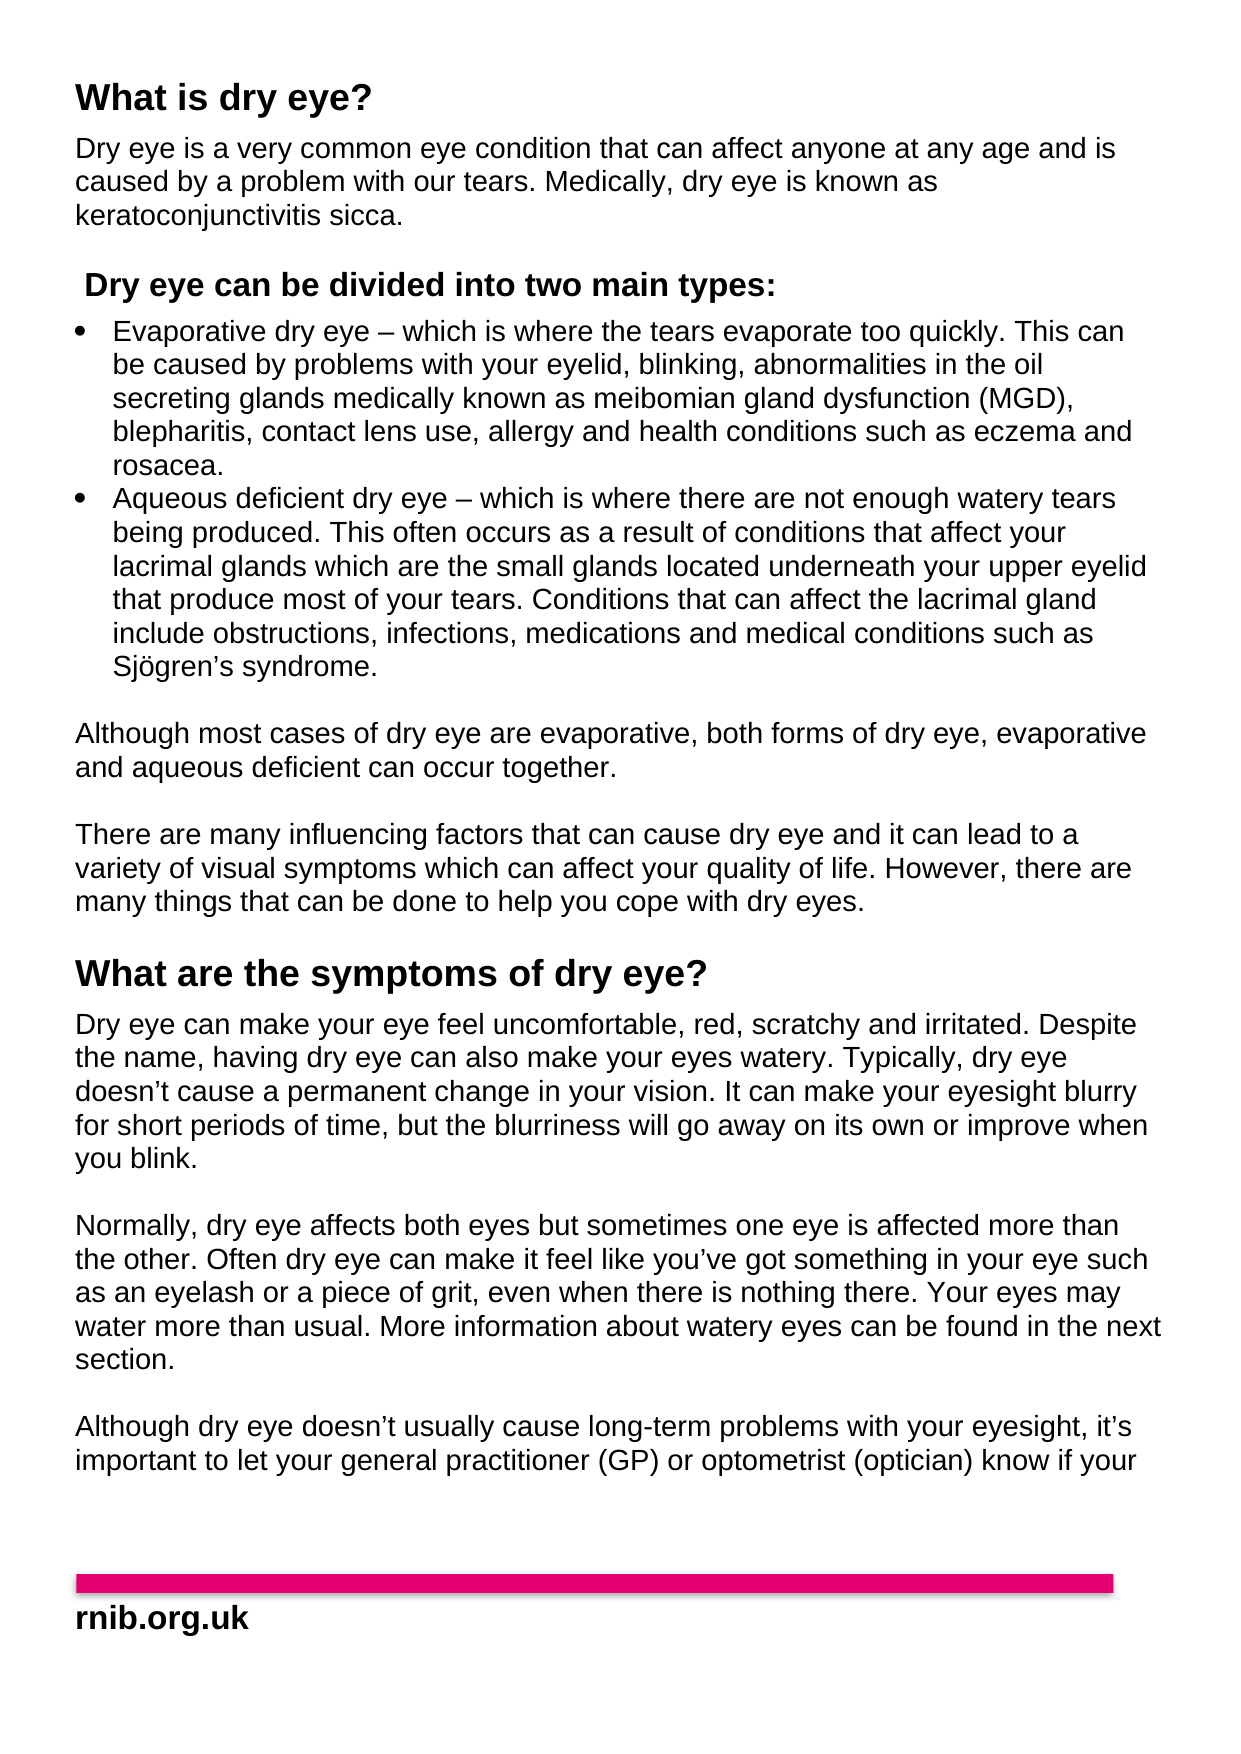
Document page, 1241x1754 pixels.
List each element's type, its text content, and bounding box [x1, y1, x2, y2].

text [75, 1409, 1165, 1477]
text There are many influencing factors that can cause dry eye and it can lead to a variety of visual symptoms which can affect your quality of life. However, there are many things that can be done to help you cope with dry eyes. [75, 817, 1165, 918]
list Aqueous deficient dry eye – which is where there are not enough watery tears being produced. This often occurs as a result of conditions that affect your lacrimal glands which are the small glands located underneath your upper eyelid that produce most of your tears. Conditions that can affect the lacrimal gland include obstructions, infections, medications and medical conditions such as Sjögren’s syndrome. [75, 482, 1165, 683]
subtitle Dry eye can be divided into two main types: [75, 265, 1165, 303]
text Although most cases of dry eye are evaporative, both forms of dry eye, evaporative and aqueous deficient can occur together. [75, 717, 1165, 784]
text Normally, dry eye affects both eyes but sometimes one eye is affected more than the other. Often dry eye can make it feel like you’ve got something in your eye such as an eyelash or a piece of grit, even when there is nothing there. Your eyes may water more than usual. More information about watery eyes can be found in the next section. [75, 1208, 1165, 1376]
subtitle What are the symptoms of dry eye? [75, 951, 1165, 994]
text Dry eye can make your eye feel uncomfortable, red, scratchy and irritated. Despite the name, having dry eye can also make your eyes watery. Typically, dry eye doesn’t cause a permanent change in your vision. It can make your eyesight blurry for short periods of time, but the blurriness will go away on its own or improve when you blink. [75, 1007, 1165, 1175]
text Dry eye is a very common eye condition that can affect anyone at any age and is caused by a problem with our tears. Medically, dry eye is known as keratoconjunctivitis sicca. [75, 131, 1165, 231]
list Evaporative dry eye – which is where the tears evaporate too quickly. This can be caused by problems with your eyelid, blinking, abnormalities in the oil secreting glands medically known as meibomian gland dysfunction (MGD), blepharitis, contact lens use, allergy and health conditions such as eczema and rosacea. [75, 314, 1165, 482]
subtitle What is dry eye? [75, 75, 1165, 118]
